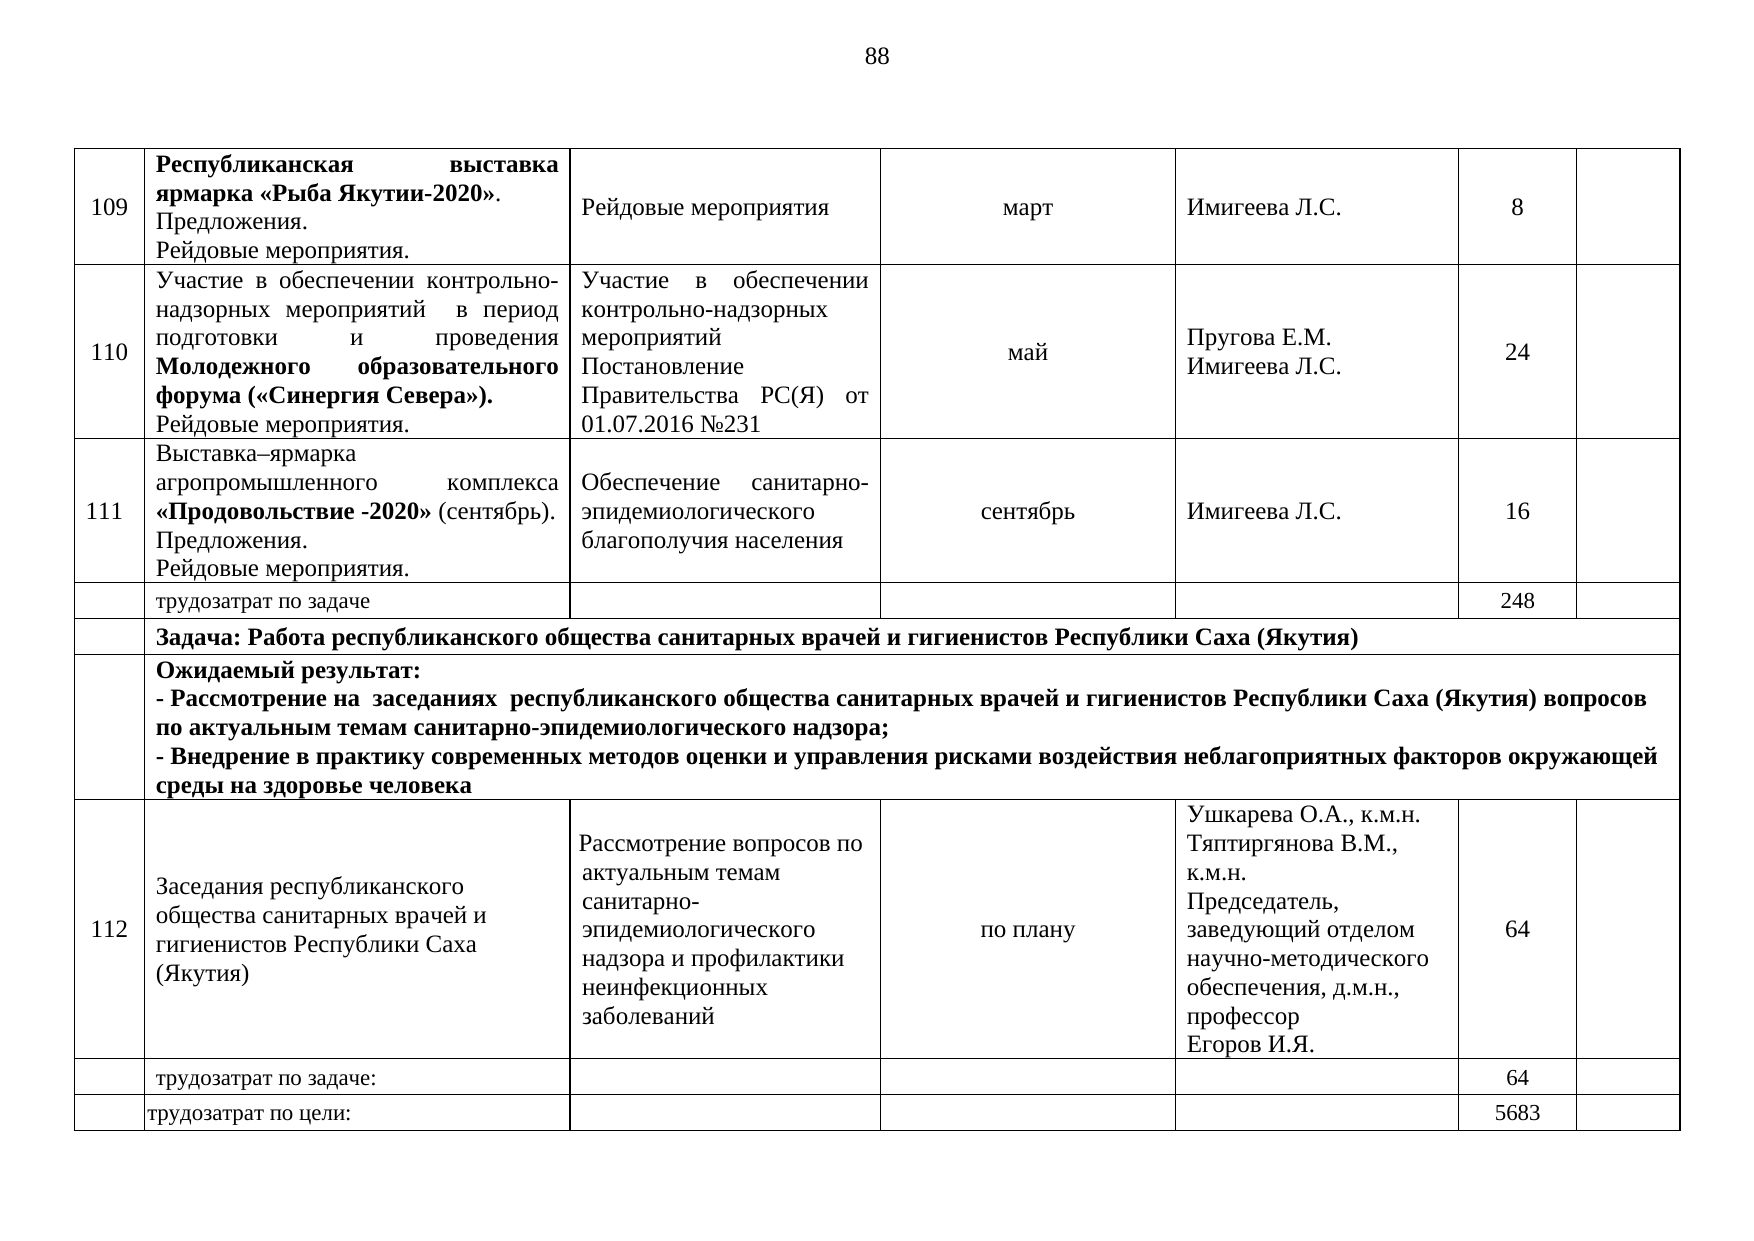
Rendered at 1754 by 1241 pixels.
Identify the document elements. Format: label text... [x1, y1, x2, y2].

table_cell 24 [1459, 265, 1576, 437]
table_cell Республиканская выставка ярмарка «Рыба Якутии-2020». Предложения. Рейдовые мероприятия. [145, 149, 569, 264]
table_cell Обеспечение санитарно-эпидемиологического благополучия населения [571, 439, 880, 582]
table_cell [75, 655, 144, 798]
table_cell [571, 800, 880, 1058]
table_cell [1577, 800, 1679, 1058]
table_cell март [881, 149, 1175, 264]
table_cell 110 [75, 265, 144, 437]
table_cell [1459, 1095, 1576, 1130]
table_cell 248 [1459, 583, 1576, 618]
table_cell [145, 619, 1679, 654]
table_cell Участие в обеспечении контрольно-надзорных мероприятий в период подготовки и проведения Молодежного образовательного форума («Синергия Севера»). Рейдовые мероприятия. [145, 265, 569, 437]
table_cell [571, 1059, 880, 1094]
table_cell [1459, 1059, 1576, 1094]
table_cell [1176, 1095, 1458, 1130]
table_cell [1577, 439, 1679, 582]
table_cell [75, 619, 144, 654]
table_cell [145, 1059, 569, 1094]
table_cell [1176, 583, 1458, 618]
table_cell 111 [75, 439, 144, 582]
table_cell Имигеева Л.С. [1176, 439, 1458, 582]
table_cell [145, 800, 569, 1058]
table_cell [1577, 149, 1679, 264]
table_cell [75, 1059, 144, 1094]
table_cell [1577, 265, 1679, 437]
table_cell Рейдовые мероприятия [571, 149, 880, 264]
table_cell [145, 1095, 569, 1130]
table_cell [881, 583, 1175, 618]
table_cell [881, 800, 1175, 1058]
table_cell 8 [1459, 149, 1576, 264]
table_cell трудозатрат по задаче [145, 583, 569, 618]
table_cell [571, 583, 880, 618]
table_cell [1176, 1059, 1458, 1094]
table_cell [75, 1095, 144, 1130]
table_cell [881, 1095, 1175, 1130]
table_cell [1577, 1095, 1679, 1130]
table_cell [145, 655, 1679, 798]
table_cell 109 [75, 149, 144, 264]
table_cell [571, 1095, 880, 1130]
table_cell Выставка–ярмарка агропромышленного комплекса «Продовольствие -2020» (сентябрь). Предложения. Рейдовые мероприятия. [145, 439, 569, 582]
table_cell 16 [1459, 439, 1576, 582]
table_cell Пругова Е.М. Имигеева Л.С. [1176, 265, 1458, 437]
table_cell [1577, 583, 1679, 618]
table_cell май [881, 265, 1175, 437]
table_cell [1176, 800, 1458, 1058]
table_cell Имигеева Л.С. [1176, 149, 1458, 264]
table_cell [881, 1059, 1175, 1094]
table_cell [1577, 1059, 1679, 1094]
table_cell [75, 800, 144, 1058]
table_cell [75, 583, 144, 618]
table_cell сентябрь [881, 439, 1175, 582]
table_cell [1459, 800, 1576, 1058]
table_cell Участие в обеспечении контрольно-надзорных мероприятий Постановление Правительства РС(Я) от 01.07.2016 №231 [571, 265, 880, 437]
